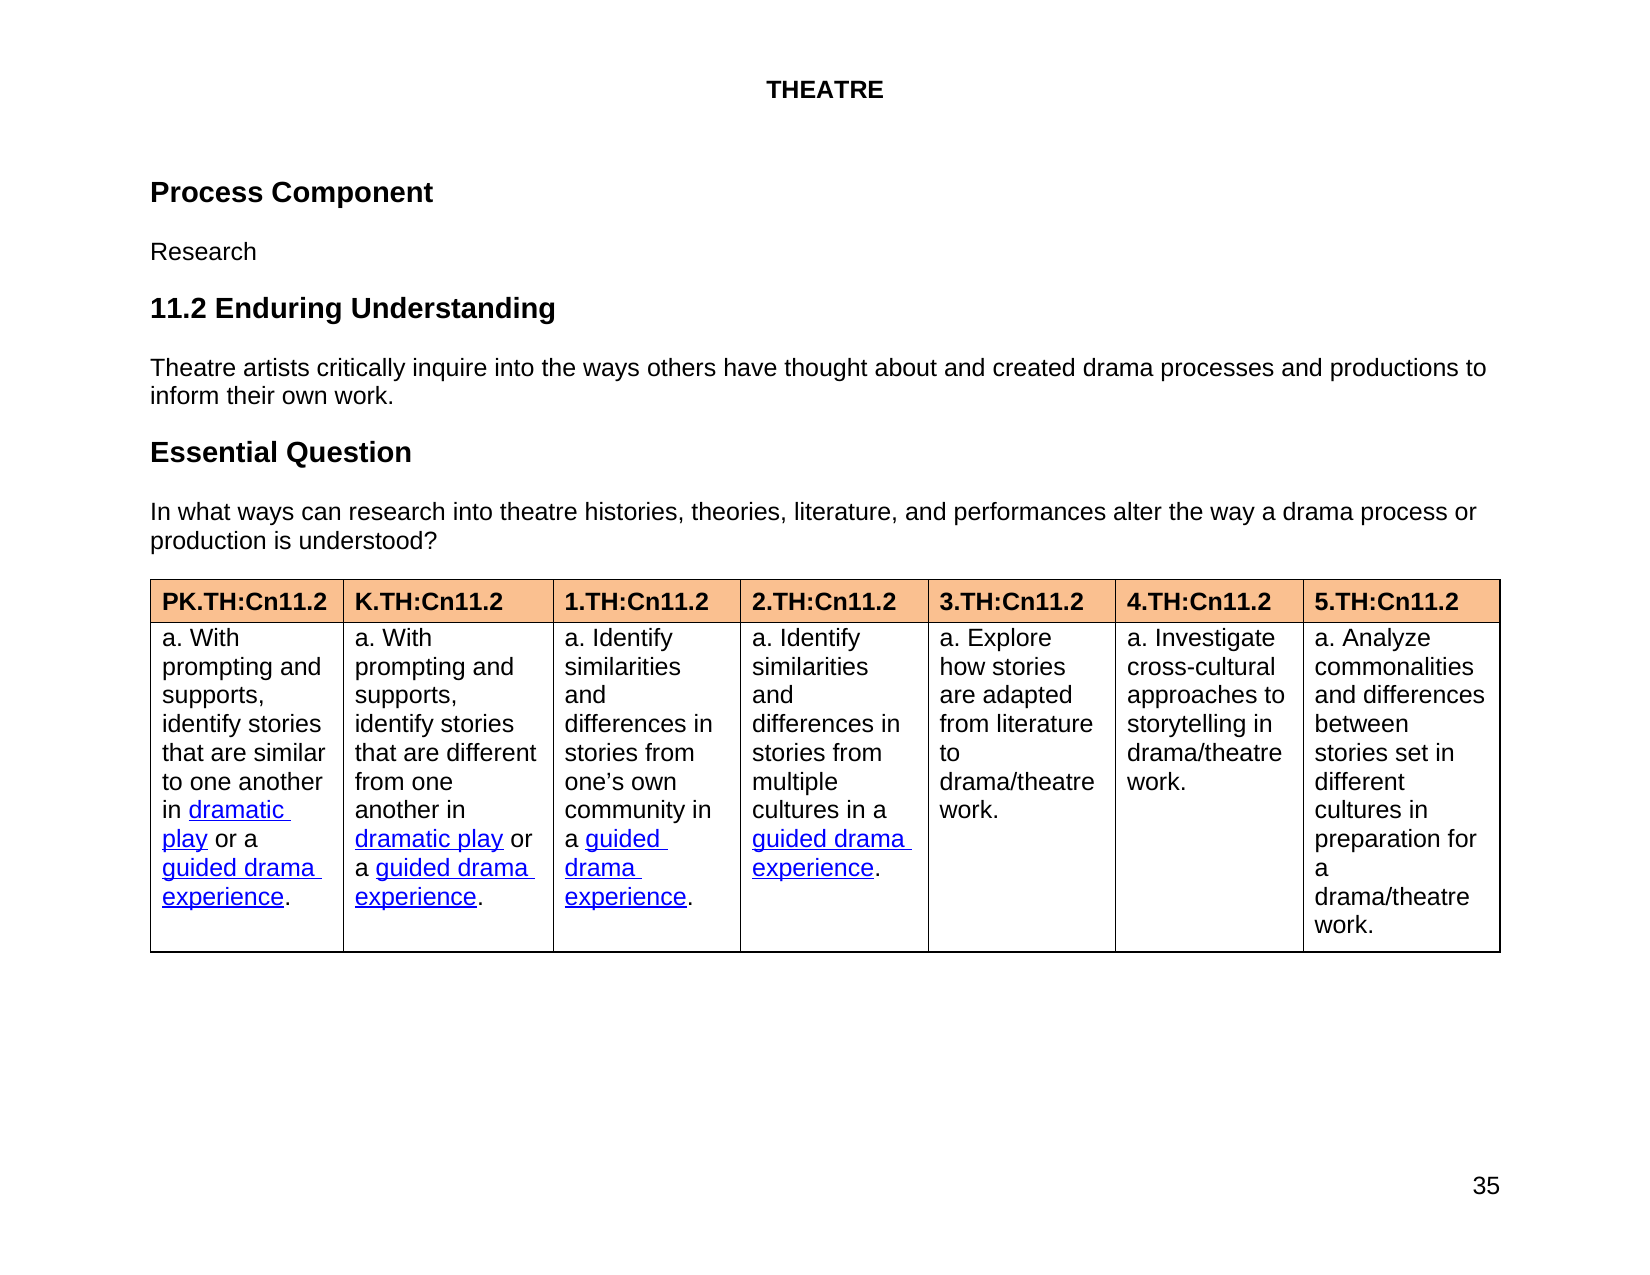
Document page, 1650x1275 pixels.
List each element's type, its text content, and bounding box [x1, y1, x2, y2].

table_header 5.TH:Cn11.2 [1304, 580, 1499, 622]
table_cell a. With prompting and supports, identify stories that are different from one another in dramatic play or a guided drama experience. [344, 623, 553, 951]
text In what ways can research into theatre histories, theories, literature, and performances alter the way a drama process or production is understood? [150, 497, 1500, 554]
table_cell a. Investigate cross-cultural approaches to storytelling in drama/theatre work. [1116, 623, 1303, 951]
subtitle Essential Question [150, 435, 1500, 468]
table_cell a. Analyze commonalities and differences between stories set in different cultures in preparation for a drama/theatre work. [1304, 623, 1499, 951]
table_header K.TH:Cn11.2 [344, 580, 553, 622]
table_cell a. With prompting and supports, identify stories that are similar to one another in dramatic play or a guided drama experience. [151, 623, 343, 951]
table_cell a. Identify similarities and differences in stories from multiple cultures in a guided drama experience. [741, 623, 928, 951]
subtitle Process Component [150, 175, 1500, 208]
table_header 3.TH:Cn11.2 [929, 580, 1115, 622]
table_cell a. Identify similarities and differences in stories from one’s own community in a guided drama experience. [554, 623, 740, 951]
text Theatre artists critically inquire into the ways others have thought about and created drama processes and productions to inform their own work. [150, 352, 1500, 410]
table_header 2.TH:Cn11.2 [741, 580, 928, 622]
table_header 4.TH:Cn11.2 [1116, 580, 1303, 622]
table_header 1.TH:Cn11.2 [554, 580, 740, 622]
table_header PK.TH:Cn11.2 [151, 580, 343, 622]
subtitle 11.2 Enduring Understanding [150, 291, 1500, 324]
table_cell a. Explore how stories are adapted from literature to drama/theatre work. [929, 623, 1115, 951]
text Research [150, 237, 1500, 266]
